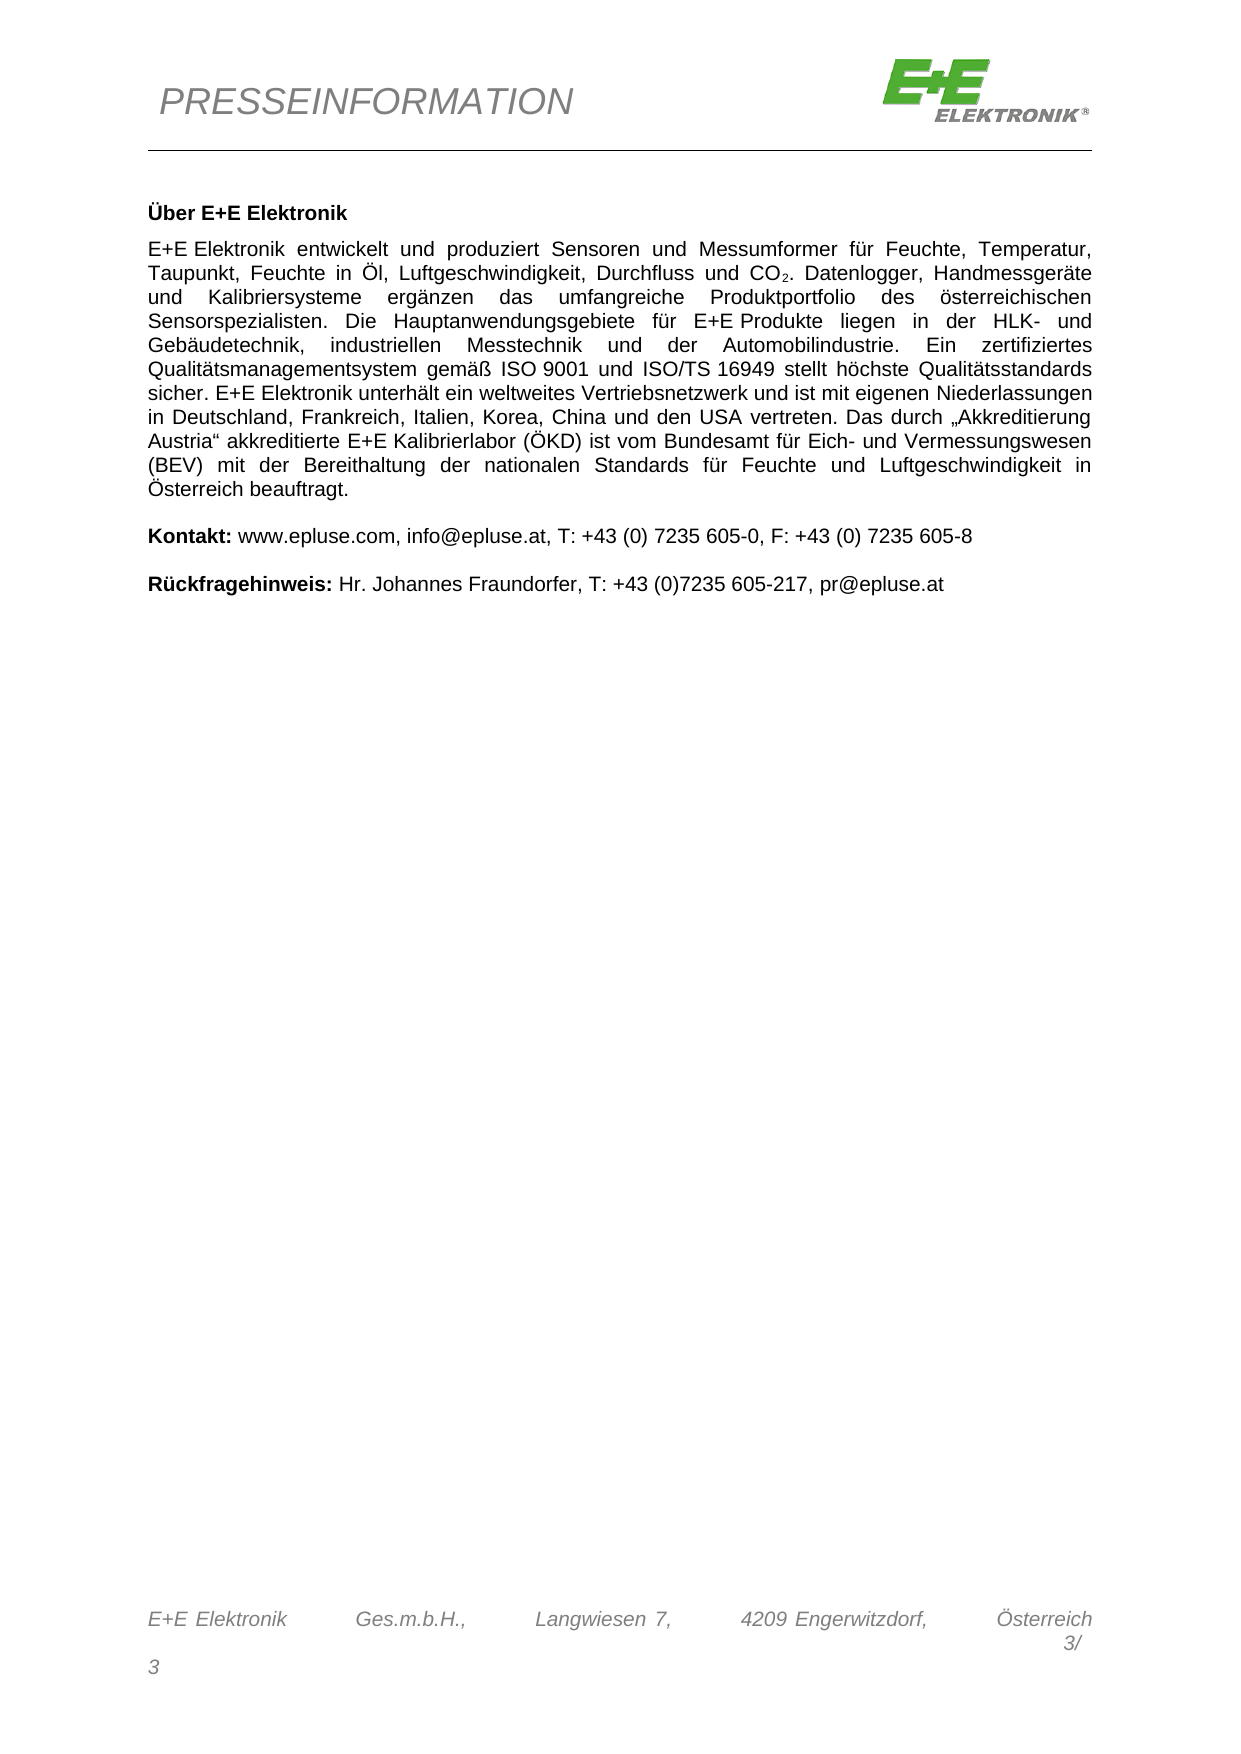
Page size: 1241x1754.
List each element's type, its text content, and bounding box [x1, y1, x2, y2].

text E+E Elektronik entwickelt und produziert Sensoren und Messumformer für Feuchte, Temperatur, Taupunkt, Feuchte in Öl, Luftgeschwindigkeit, Durchfluss und CO2. Datenlogger, Handmessgeräte und Kalibriersysteme ergänzen das umfangreiche Produktportfolio des österreichischen Sensorspezialisten. Die Hauptanwendungsgebiete für E+E Produkte liegen in der HLK- und Gebäudetechnik, industriellen Messtechnik und der Automobilindustrie. Ein zertifiziertes Qualitätsmanagementsystem gemäß ISO 9001 und ISO/TS 16949 stellt höchste Qualitätsstandards sicher. E+E Elektronik unterhält ein weltweites Vertriebsnetzwerk und ist mit eigenen Niederlassungen in Deutschland, Frankreich, Italien, Korea, China und den USA vertreten. Das durch „Akkreditierung Austria“ akkreditierte E+E Kalibrierlabor (ÖKD) ist vom Bundesamt für Eich- und Vermessungswesen (BEV) mit der Bereithaltung der nationalen Standards für Feuchte und Luftgeschwindigkeit in Österreich beauftragt. [148, 237, 1093, 500]
text Über E+E Elektronik [148, 200, 1093, 224]
text Kontakt: www.epluse.com, info@epluse.at, T: +43 (0) 7235 605-0, F: +43 (0) 7235 605-8 [148, 524, 1093, 548]
picture [882, 59, 1090, 122]
text Rückfragehinweis: Hr. Johannes Fraundorfer, T: +43 (0)7235 605-217, pr@epluse.at [148, 572, 1093, 596]
